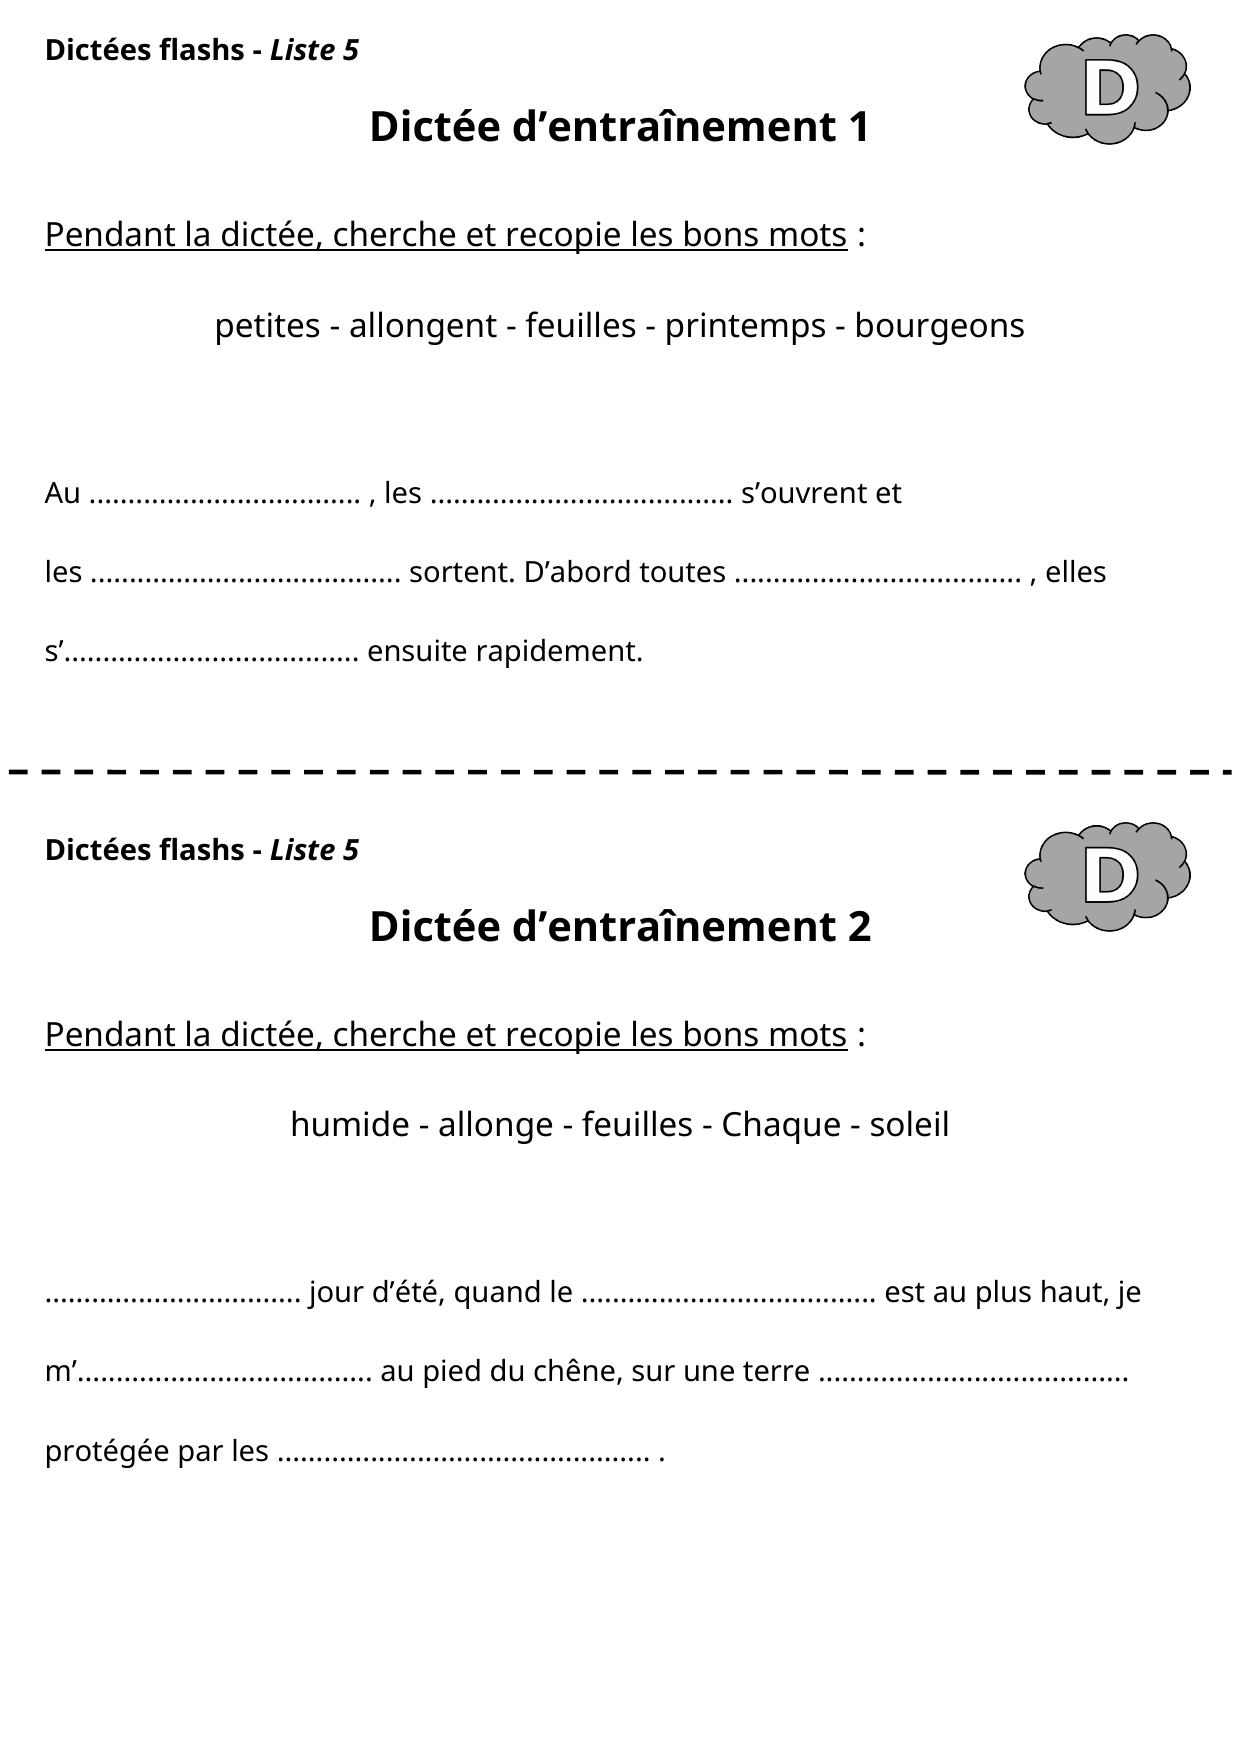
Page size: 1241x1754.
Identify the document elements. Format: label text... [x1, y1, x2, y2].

picture [1018, 29, 1197, 150]
text Dictée d’entraînement 1 [44, 97, 1196, 154]
text Dictées flashs - Liste 5 [44, 829, 1018, 869]
text petites - allongent - feuilles - printemps - bourgeons [44, 302, 1196, 347]
text Pendant la dictée, cherche et recopie les bons mots : [44, 211, 1196, 256]
text Dictée d’entraînement 2 [44, 897, 1196, 953]
text Dictées flashs - Liste 5 [44, 29, 1018, 69]
picture [1018, 817, 1197, 937]
text Au ................................... , les ....................................... s’ouvrent et les ........................................ sortent. D’abord toutes ..................................... , elles s’...................................... ensuite rapidement. [44, 472, 1196, 670]
text humide - allonge - feuilles - Chaque - soleil [44, 1101, 1196, 1147]
text Pendant la dictée, cherche et recopie les bons mots : [44, 1010, 1196, 1056]
text ................................. jour d’été, quand le ...................................... est au plus haut, je m’...................................... au pied du chêne, sur une terre ........................................ protégée par les ................................................ . [44, 1271, 1196, 1470]
